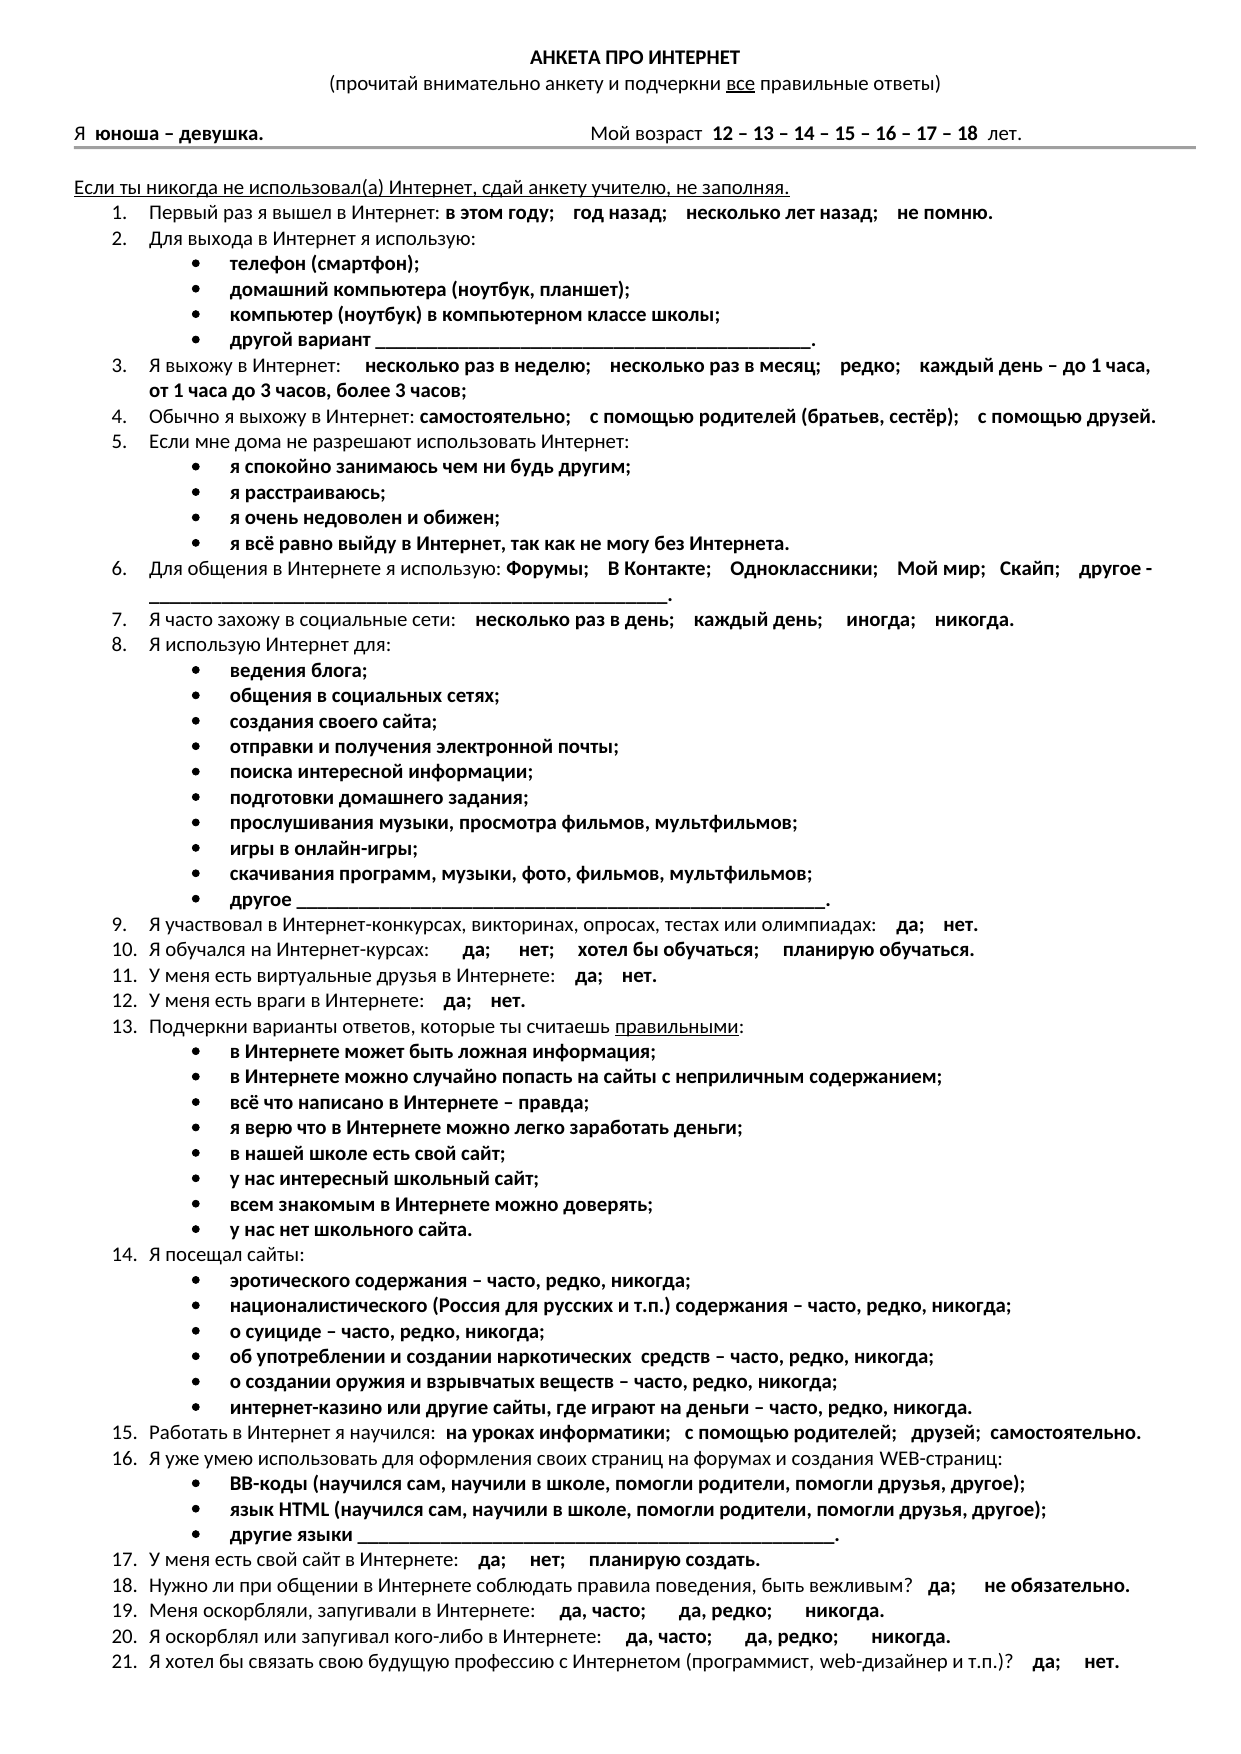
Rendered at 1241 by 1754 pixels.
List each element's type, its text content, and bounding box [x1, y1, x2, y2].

list всем знакомым в Интернете можно доверять; [192, 1191, 1196, 1216]
list У меня есть виртуальные друзья в Интернете: да; нет. [111, 962, 1196, 987]
text Если ты никогда не использовал(а) Интернет, сдай анкету учителю, не заполняя. [74, 174, 1196, 199]
list другое ___________________________________________________. [192, 886, 1196, 911]
list Я использую Интернет для: [111, 632, 1196, 657]
list я расстраиваюсь; [192, 479, 1196, 504]
list Если мне дома не разрешают использовать Интернет: [111, 428, 1196, 454]
list Для общения в Интернете я использую: Форумы; В Контакте; Одноклассники; Мой мир; Скайп; другое -__________________________________________________. [111, 555, 1196, 606]
list Нужно ли при общении в Интернете соблюдать правила поведения, быть вежливым? да; не обязательно. [111, 1572, 1196, 1597]
list создания своего сайта; [192, 708, 1196, 733]
list Я часто захожу в социальные сети: несколько раз в день; каждый день; иногда; никогда. [111, 606, 1196, 632]
list в нашей школе есть свой сайт; [192, 1140, 1196, 1165]
list Подчеркни варианты ответов, которые ты считаешь правильными: [111, 1013, 1196, 1038]
list Обычно я выхожу в Интернет: самостоятельно; с помощью родителей (братьев, сестёр); с помощью друзей. [111, 403, 1196, 428]
list интернет-казино или другие сайты, где играют на деньги – часто, редко, никогда. [192, 1394, 1196, 1419]
list Я оскорблял или запугивал кого-либо в Интернете: да, часто; да, редко; никогда. [111, 1623, 1196, 1648]
list ВВ-коды (научился сам, научили в школе, помогли родители, помогли друзья, другое); [192, 1470, 1196, 1496]
list скачивания программ, музыки, фото, фильмов, мультфильмов; [192, 860, 1196, 886]
list я всё равно выйду в Интернет, так как не могу без Интернета. [192, 530, 1196, 555]
list в Интернете может быть ложная информация; [192, 1038, 1196, 1064]
list прослушивания музыки, просмотра фильмов, мультфильмов; [192, 809, 1196, 835]
list всё что написано в Интернете – правда; [192, 1089, 1196, 1114]
list я очень недоволен и обижен; [192, 504, 1196, 530]
list националистического (Россия для русских и т.п.) содержания – часто, редко, никогда; [192, 1292, 1196, 1318]
list о суициде – часто, редко, никогда; [192, 1318, 1196, 1343]
list у нас интересный школьный сайт; [192, 1165, 1196, 1191]
list я верю что в Интернете можно легко заработать деньги; [192, 1114, 1196, 1140]
list другой вариант __________________________________________. [192, 327, 1196, 352]
text Я юноша – девушка. Мой возраст 12 – 13 – 14 – 15 – 16 – 17 – 18 лет. [74, 121, 1196, 146]
list общения в социальных сетях; [192, 682, 1196, 708]
list Я обучался на Интернет-курсах: да; нет; хотел бы обучаться; планирую обучаться. [111, 937, 1196, 962]
list Первый раз я вышел в Интернет: в этом году; год назад; несколько лет назад; не помню. [111, 199, 1196, 225]
list эротического содержания – часто, редко, никогда; [192, 1267, 1196, 1292]
list Работать в Интернет я научился: на уроках информатики; с помощью родителей; друзей; самостоятельно. [111, 1419, 1196, 1445]
list У меня есть враги в Интернете: да; нет. [111, 987, 1196, 1013]
list игры в онлайн-игры; [192, 835, 1196, 860]
list домашний компьютера (ноутбук, планшет); [192, 276, 1196, 301]
list Я выхожу в Интернет: несколько раз в неделю; несколько раз в месяц; редко; каждый день – до 1 часа, от 1 часа до 3 часов, более 3 часов; [111, 352, 1196, 403]
list Я хотел бы связать свою будущую профессию с Интернетом (программист, web-дизайнер и т.п.)? да; нет. [111, 1648, 1196, 1674]
list Меня оскорбляли, запугивали в Интернете: да, часто; да, редко; никогда. [111, 1597, 1196, 1623]
list язык HTML (научился сам, научили в школе, помогли родители, помогли друзья, другое); [192, 1496, 1196, 1521]
list я спокойно занимаюсь чем ни будь другим; [192, 454, 1196, 479]
list Я уже умею использовать для оформления своих страниц на форумах и создания WEB-страниц: [111, 1445, 1196, 1470]
list об употреблении и создании наркотических средств – часто, редко, никогда; [192, 1343, 1196, 1369]
list у нас нет школьного сайта. [192, 1216, 1196, 1242]
list Я посещал сайты: [111, 1242, 1196, 1267]
text АНКЕТА ПРО ИНТЕРНЕТ (прочитай внимательно анкету и подчеркни все правильные ответы) [74, 44, 1196, 95]
list другие языки ______________________________________________. [192, 1521, 1196, 1547]
list поиска интересной информации; [192, 759, 1196, 784]
list Для выхода в Интернет я использую: [111, 225, 1196, 250]
list подготовки домашнего задания; [192, 784, 1196, 809]
list компьютер (ноутбук) в компьютерном классе школы; [192, 301, 1196, 327]
list У меня есть свой сайт в Интернете: да; нет; планирую создать. [111, 1547, 1196, 1572]
list ведения блога; [192, 657, 1196, 682]
list отправки и получения электронной почты; [192, 733, 1196, 759]
list в Интернете можно случайно попасть на сайты с неприличным содержанием; [192, 1064, 1196, 1089]
list о создании оружия и взрывчатых веществ – часто, редко, никогда; [192, 1369, 1196, 1394]
list Я участвовал в Интернет-конкурсах, викторинах, опросах, тестах или олимпиадах: да; нет. [111, 911, 1196, 937]
list телефон (смартфон); [192, 250, 1196, 276]
